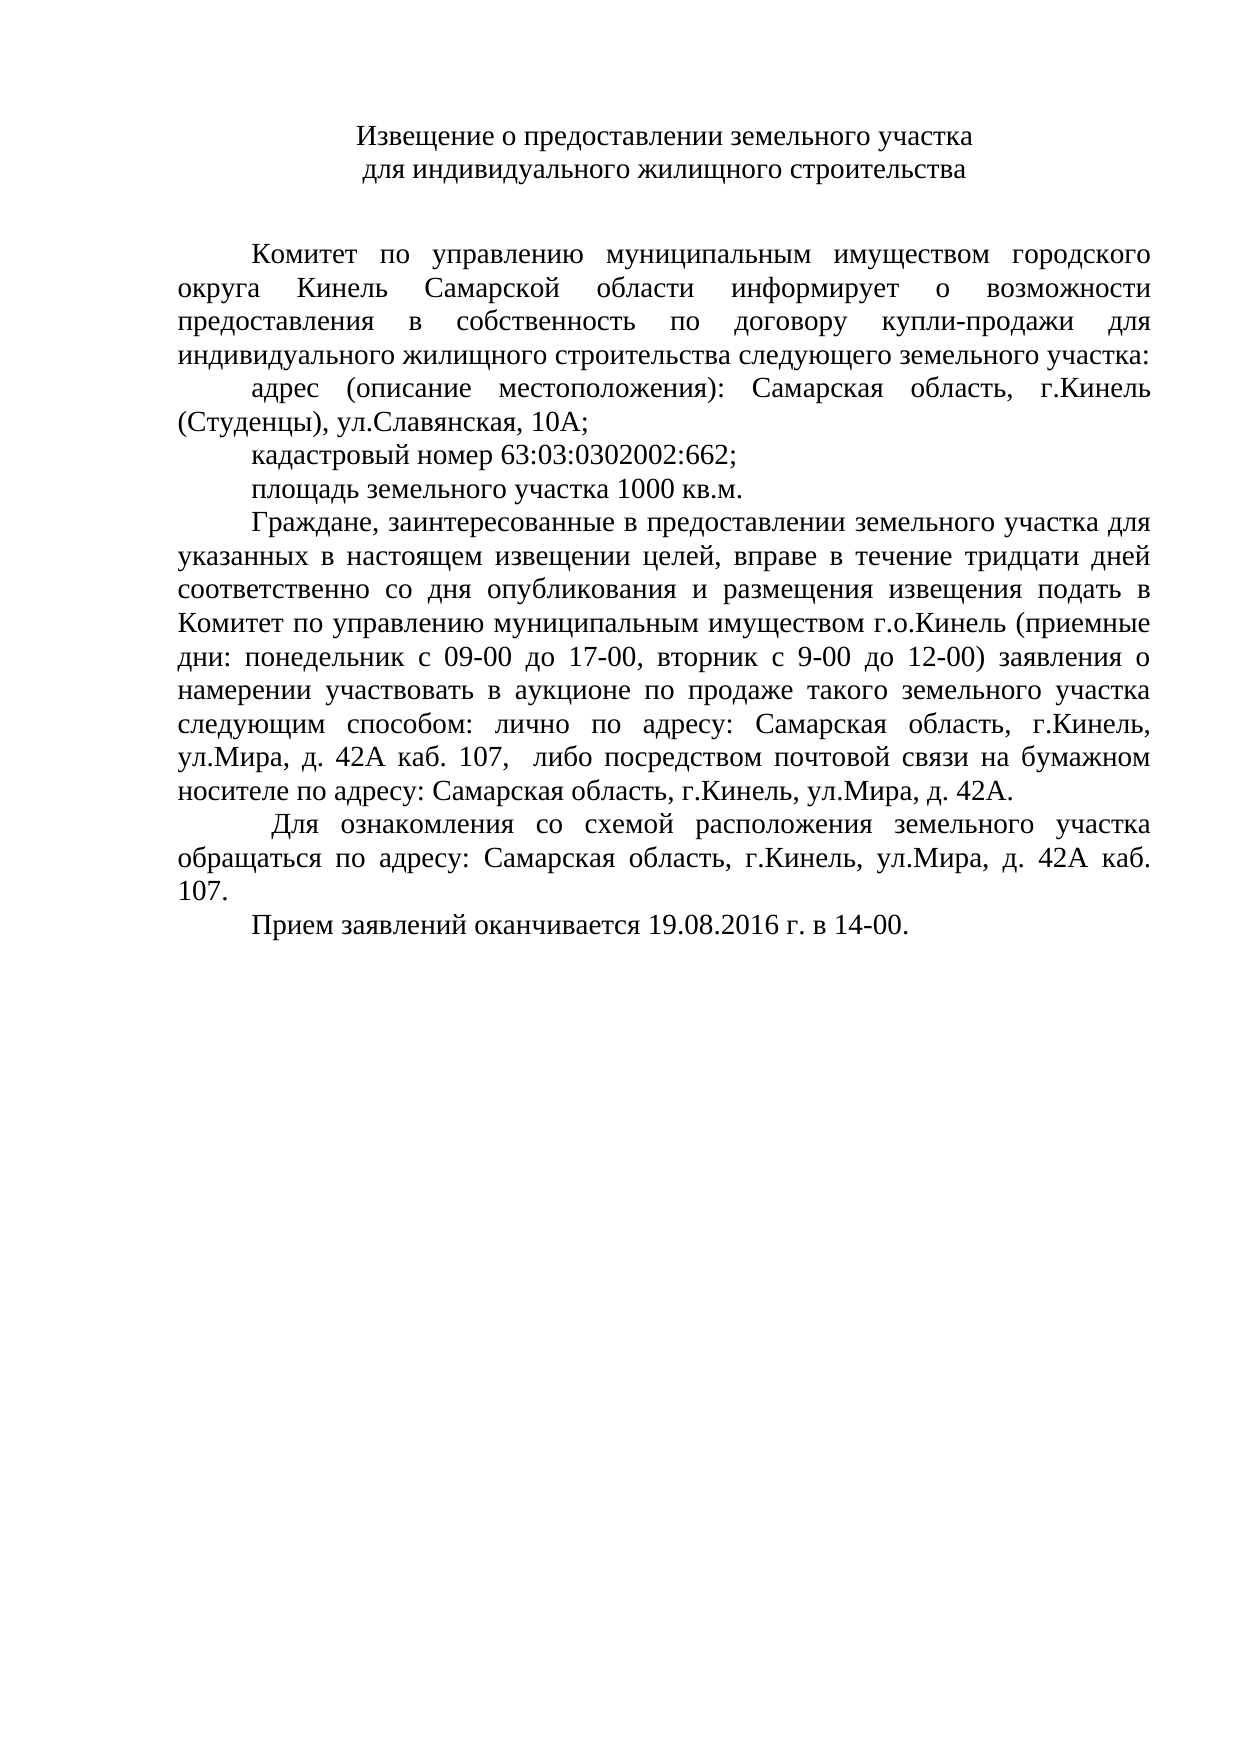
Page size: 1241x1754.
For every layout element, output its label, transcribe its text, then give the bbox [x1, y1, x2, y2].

text Граждане, заинтересованные в предоставлении земельного участка для указанных в настоящем извещении целей, вправе в течение тридцати дней соответственно со дня опубликования и размещения извещения подать в Комитет по управлению муниципальным имуществом г.о.Кинель (приемные дни: понедельник с 09-00 до 17-00, вторник с 9-00 до 12-00) заявления о намерении участвовать в аукционе по продаже такого земельного участка следующим способом: лично по адресу: Самарская область, г.Кинель, ул.Мира, д. 42А каб. 107, либо посредством почтовой связи на бумажном носителе по адресу: Самарская область, г.Кинель, ул.Мира, д. 42А. [177, 504, 1152, 806]
text для индивидуального жилищного строительства [177, 152, 1152, 185]
text кадастровый номер 63:03:0302002:662; [177, 437, 1152, 471]
text Комитет по управлению муниципальным имуществом городского округа Кинель Самарской области информирует о возможности предоставления в собственность по договору купли-продажи для индивидуального жилищного строительства следующего земельного участка: [177, 236, 1152, 370]
text Для ознакомления со схемой расположения земельного участка обращаться по адресу: Самарская область, г.Кинель, ул.Мира, д. 42А каб. 107. [177, 806, 1152, 907]
text адрес (описание местоположения): Самарская область, г.Кинель (Студенцы), ул.Славянская, 10А; [177, 370, 1152, 437]
text площадь земельного участка 1000 кв.м. [177, 471, 1152, 504]
text Извещение о предоставлении земельного участка [177, 118, 1152, 152]
text Прием заявлений оканчивается 19.08.2016 г. в 14-00. [177, 907, 1152, 941]
